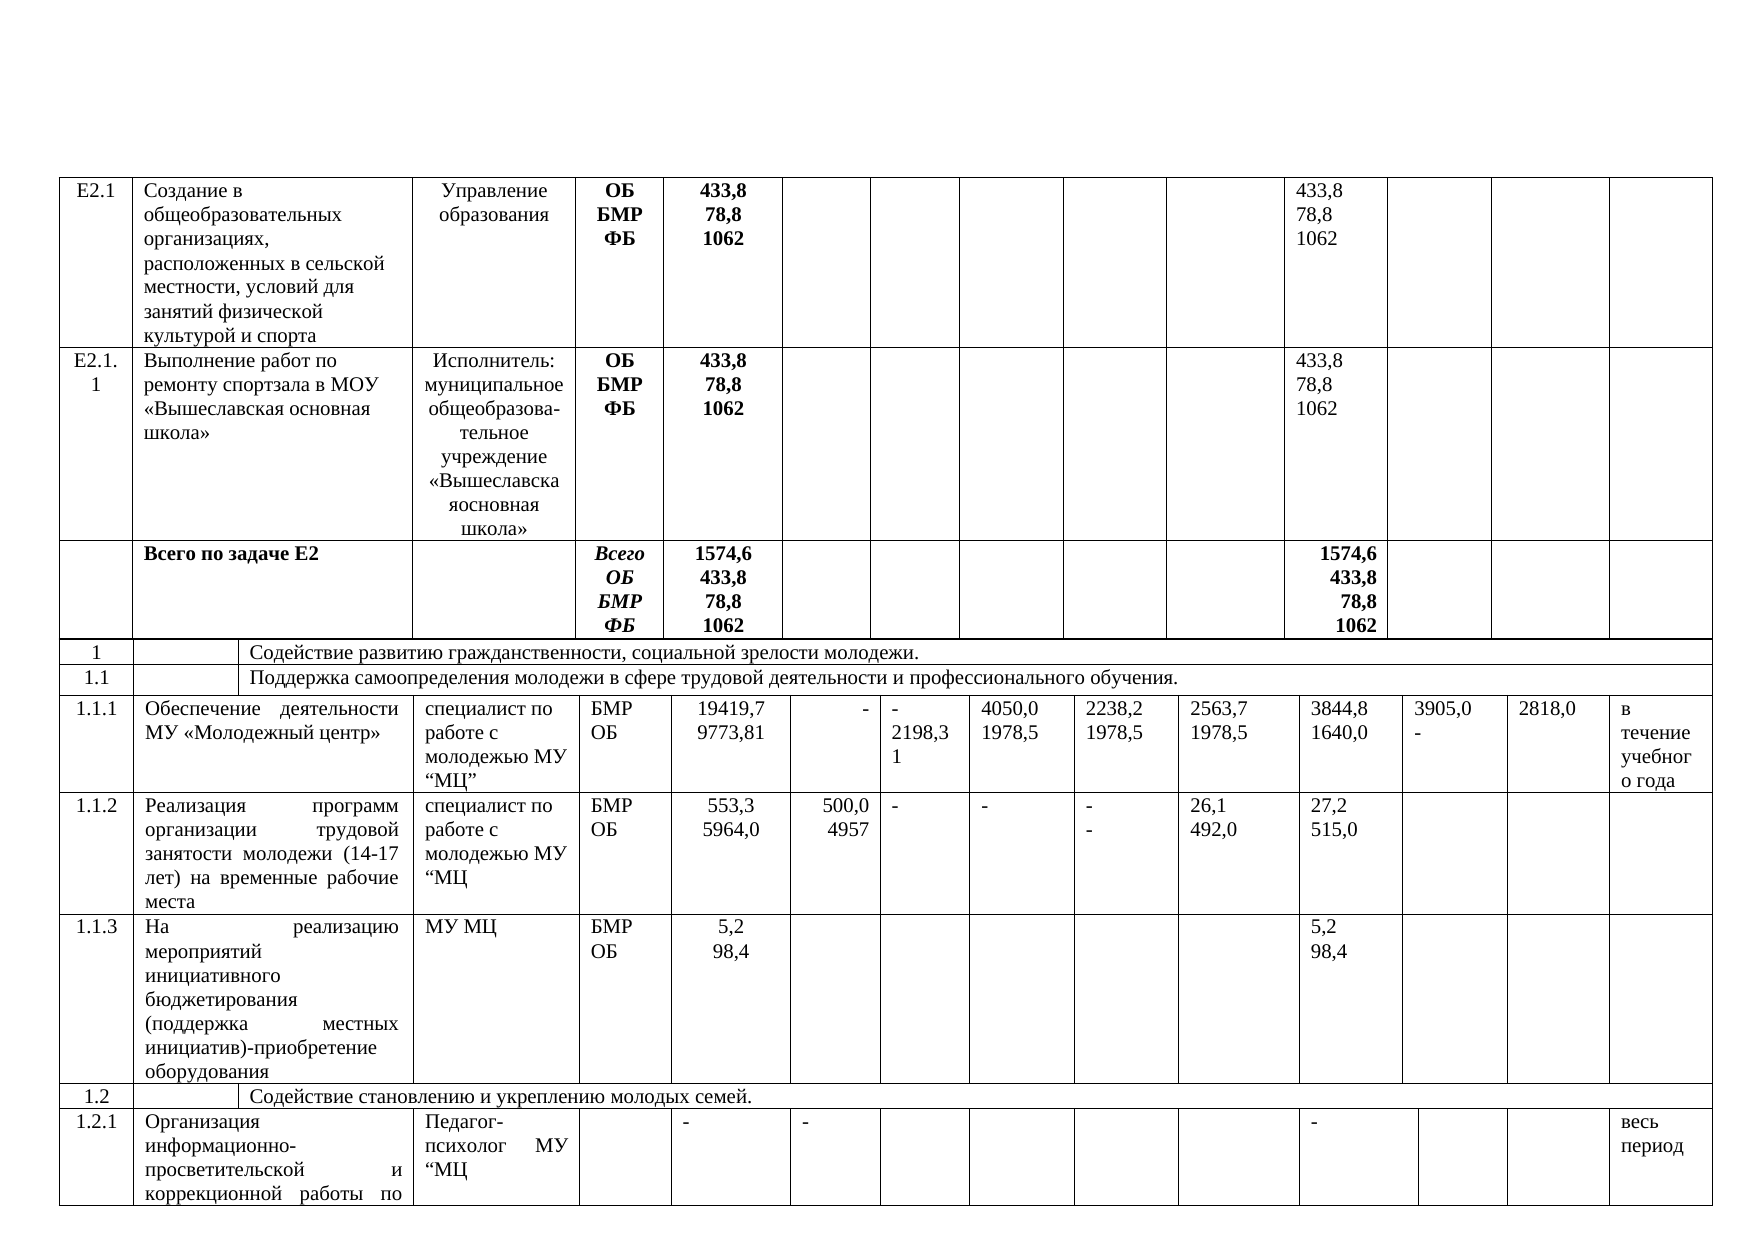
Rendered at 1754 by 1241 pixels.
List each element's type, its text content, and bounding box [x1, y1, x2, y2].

table_cell [871, 348, 959, 540]
table_cell Всего по задаче Е2 [133, 541, 412, 637]
table_cell 3844,8 1640,0 [1300, 696, 1402, 792]
table_cell ОБ БМР ФБ [576, 348, 663, 540]
table_cell [413, 541, 575, 637]
table_cell [960, 178, 1063, 347]
table_cell [1419, 1109, 1507, 1205]
table_cell [1064, 541, 1166, 637]
table_cell БМР ОБ [580, 696, 671, 792]
table_cell [1167, 541, 1284, 637]
table_cell - - [1075, 793, 1178, 913]
table_header [134, 640, 238, 664]
table_cell 26,1 492,0 [1179, 793, 1299, 913]
table_cell [1610, 793, 1712, 913]
table_cell [1403, 793, 1507, 913]
table_cell [1508, 793, 1609, 913]
table_cell [791, 915, 880, 1083]
table_cell [783, 541, 870, 637]
table_cell 553,3 5964,0 [672, 793, 790, 913]
table_cell [1179, 915, 1299, 1083]
table_cell [1179, 1109, 1299, 1205]
table_cell [1610, 541, 1712, 637]
table_cell 2818,0 [1508, 696, 1609, 792]
table_cell [1075, 915, 1178, 1083]
table_cell [1167, 348, 1284, 540]
table_cell - 2198,31 [881, 696, 969, 792]
table_cell - [791, 1109, 880, 1205]
table_cell 1574,6 433,8 78,8 1062 [664, 541, 782, 637]
table_cell 1.2.1 [60, 1109, 133, 1205]
table_cell Обеспечение деятельности МУ «Молодежный центр» [134, 696, 413, 792]
table_cell Выполнение работ по ремонту спортзала в МОУ «Вышеславская основная школа» [133, 348, 412, 540]
table_cell БМР ОБ [580, 915, 671, 1083]
table_cell 433,8 78,8 1062 [664, 348, 782, 540]
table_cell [134, 1109, 413, 1205]
table_cell 4050,0 1978,5 [970, 696, 1074, 792]
table_cell [960, 348, 1063, 540]
table_cell [970, 1109, 1074, 1205]
table_cell 1.1 [60, 665, 133, 695]
table_cell - [1300, 1109, 1418, 1205]
table_header Содействие развитию гражданственности, социальной зрелости молодежи. [239, 640, 1712, 664]
table_cell 500,0 4957 [791, 793, 880, 913]
table_cell [134, 1084, 238, 1108]
table_header 1 [60, 640, 133, 664]
table_cell - [791, 696, 880, 792]
table_cell [1388, 541, 1491, 637]
table_cell 1.2 [60, 1084, 133, 1108]
table_cell Реализация программ организации трудовой занятости молодежи (14-17 лет) на временные рабочие места [134, 793, 413, 913]
table_cell [1610, 178, 1712, 347]
table_cell [1492, 178, 1609, 347]
table_cell МУ МЦ [414, 915, 579, 1083]
table_cell Управление образования [413, 178, 575, 347]
table_cell [1610, 348, 1712, 540]
table_cell [1064, 348, 1166, 540]
table_cell [1075, 1109, 1178, 1205]
table_cell 2238,2 1978,5 [1075, 696, 1178, 792]
table_cell [1492, 541, 1609, 637]
table_cell [134, 665, 238, 695]
table_cell [960, 541, 1063, 637]
table_cell Поддержка самоопределения молодежи в сфере трудовой деятельности и профессионального обучения. [239, 665, 1712, 695]
table_cell [1388, 348, 1491, 540]
table_cell [580, 1109, 671, 1205]
table_cell 19419,7 9773,81 [672, 696, 790, 792]
table_cell [1610, 915, 1712, 1083]
table_cell [1167, 178, 1284, 347]
table_cell 2563,7 1978,5 [1179, 696, 1299, 792]
table_cell весь период [1610, 1109, 1712, 1205]
table_cell 3905,0 - [1403, 696, 1507, 792]
table_cell [783, 178, 870, 347]
table_cell 1.1.2 [60, 793, 133, 913]
table_cell 1.1.1 [60, 696, 133, 792]
table_cell [970, 915, 1074, 1083]
table_cell 5,2 98,4 [672, 915, 790, 1083]
table_cell - [970, 793, 1074, 913]
table_cell Создание в общеобразовательных организациях, расположенных в сельской местности, условий для занятий физической культурой и спорта [133, 178, 412, 347]
table_cell 433,8 78,8 1062 [664, 178, 782, 347]
table_cell [1064, 178, 1166, 347]
table_cell в течение учебного года [1610, 696, 1712, 792]
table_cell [414, 1109, 579, 1205]
table_cell [871, 178, 959, 347]
table_cell 433,8 78,8 1062 [1285, 178, 1387, 347]
table_cell [1403, 915, 1507, 1083]
table_cell специалист по работе с молодежью МУ “МЦ” [414, 696, 579, 792]
table_cell [881, 1109, 969, 1205]
table_cell Е2.1 [60, 178, 132, 347]
table_cell На реализацию мероприятий инициативного бюджетирования (поддержка местных инициатив)-приобретение оборудования [134, 915, 413, 1083]
table_cell 1.1.3 [60, 915, 133, 1083]
table_cell - [881, 793, 969, 913]
table_cell 5,2 98,4 [1300, 915, 1402, 1083]
table_cell 1574,6 433,8 78,8 1062 [1285, 541, 1387, 637]
table_cell Исполнитель: муниципальное общеобразова-тельное учреждение «Вышеславскаяосновная школа» [413, 348, 575, 540]
table_cell 433,8 78,8 1062 [1285, 348, 1387, 540]
table_cell [1388, 178, 1491, 347]
table_cell Всего ОБ БМР ФБ [576, 541, 663, 637]
table_cell - [672, 1109, 790, 1205]
table_cell [1492, 348, 1609, 540]
table_cell Содействие становлению и укреплению молодых семей. [239, 1084, 1712, 1108]
table_cell [783, 348, 870, 540]
table_cell 27,2 515,0 [1300, 793, 1402, 913]
table_cell специалист по работе с молодежью МУ “МЦ [414, 793, 579, 913]
table_cell БМР ОБ [580, 793, 671, 913]
table_cell [871, 541, 959, 637]
table_cell ОБ БМР ФБ [576, 178, 663, 347]
table_cell [60, 541, 132, 637]
table_cell [1508, 915, 1609, 1083]
table_cell Е2.1.1 [60, 348, 132, 540]
table_cell [1508, 1109, 1609, 1205]
table_cell [881, 915, 969, 1083]
